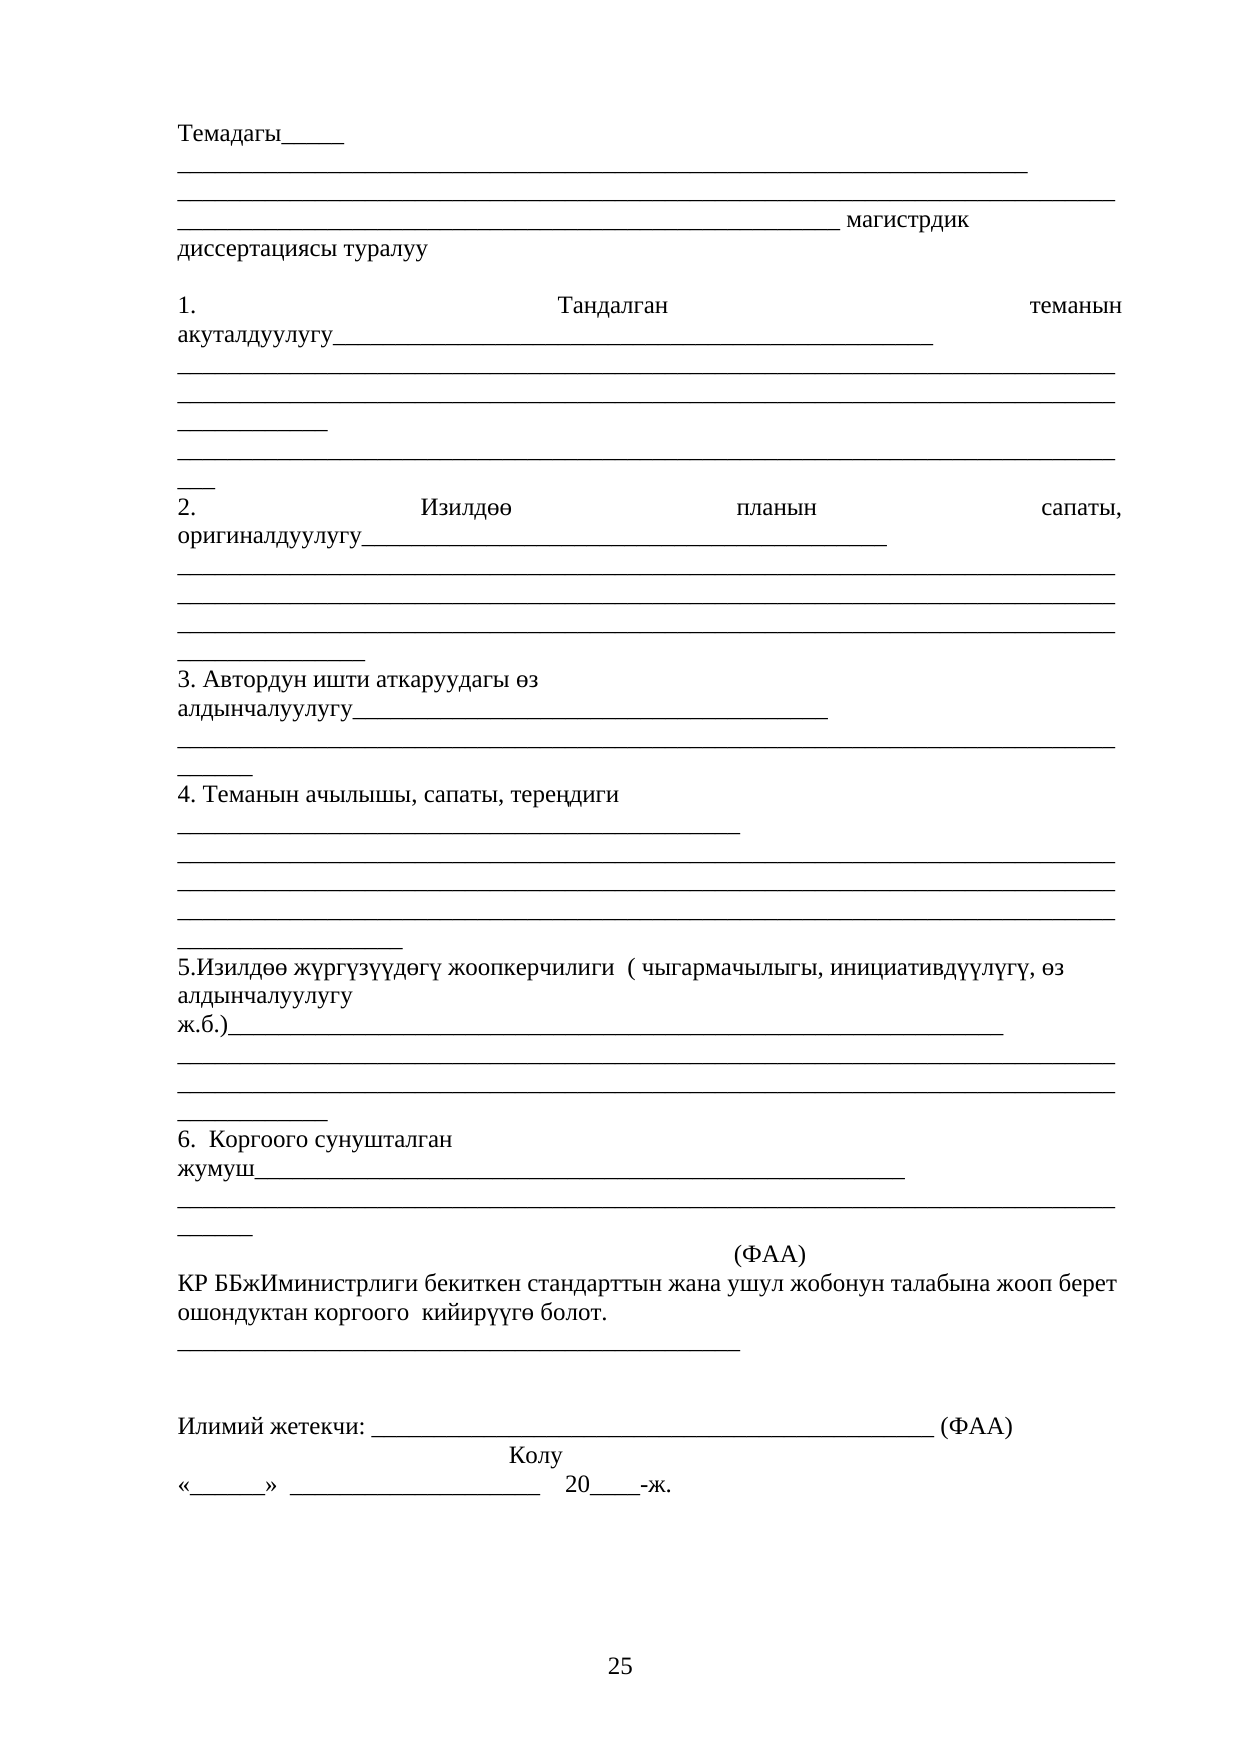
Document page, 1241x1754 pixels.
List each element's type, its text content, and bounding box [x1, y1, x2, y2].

text Колу [177, 1440, 1122, 1469]
text Илимий жетекчи: _____________________________________________ (ФАА) [177, 1411, 1122, 1440]
text ________________________________________________________________________________________________________________________________________________________________________________________________________________________________________________ [177, 549, 1122, 664]
text ______________________________________________________________________________ [177, 434, 1122, 492]
text (ФАА) [177, 1239, 1122, 1268]
text ___________________________________________________________________________________________________________________________________________________________________________________________________________________________________________________ [177, 837, 1122, 952]
text 3. Автордун ишти аткаруудагы өз алдынчалуулугу______________________________________ [177, 664, 1122, 722]
text 2. Изилдөө планын сапаты, оригиналдуулугу__________________________________________ [177, 492, 1122, 549]
text _________________________________________________________________________________ [177, 722, 1122, 779]
text «______» ____________________ 20____-ж. [177, 1469, 1122, 1497]
text ________________________________________________________________________________________________________________________________ магистрдик диссертациясы туралуу [177, 176, 1122, 262]
text __________________________________________________________________________________________________________________________________________________________________ [177, 1038, 1122, 1124]
text Темадагы_____ ____________________________________________________________________ [177, 118, 1122, 176]
text 5.Изилдөө жүргүзүүдөгү жоопкерчилиги ( чыгармачылыгы, инициативдүүлүгү, өз алдынчалуулугу ж.б.)______________________________________________________________ [177, 952, 1122, 1038]
text 4. Теманын ачылышы, сапаты, тереңдиги _____________________________________________ [177, 779, 1122, 837]
text КР ББжИминистрлиги бекиткен стандарттын жана ушул жобонун талабына жооп берет ошондуктан коргоого кийирүүгө болот. _____________________________________________ [177, 1268, 1122, 1354]
text 6. Коргоого сунушталган жумуш____________________________________________________ _________________________________________________________________________________ [177, 1124, 1122, 1239]
text __________________________________________________________________________________________________________________________________________________________________ [177, 348, 1122, 434]
text 1. Тандалган теманын акуталдуулугу________________________________________________ [177, 291, 1122, 348]
